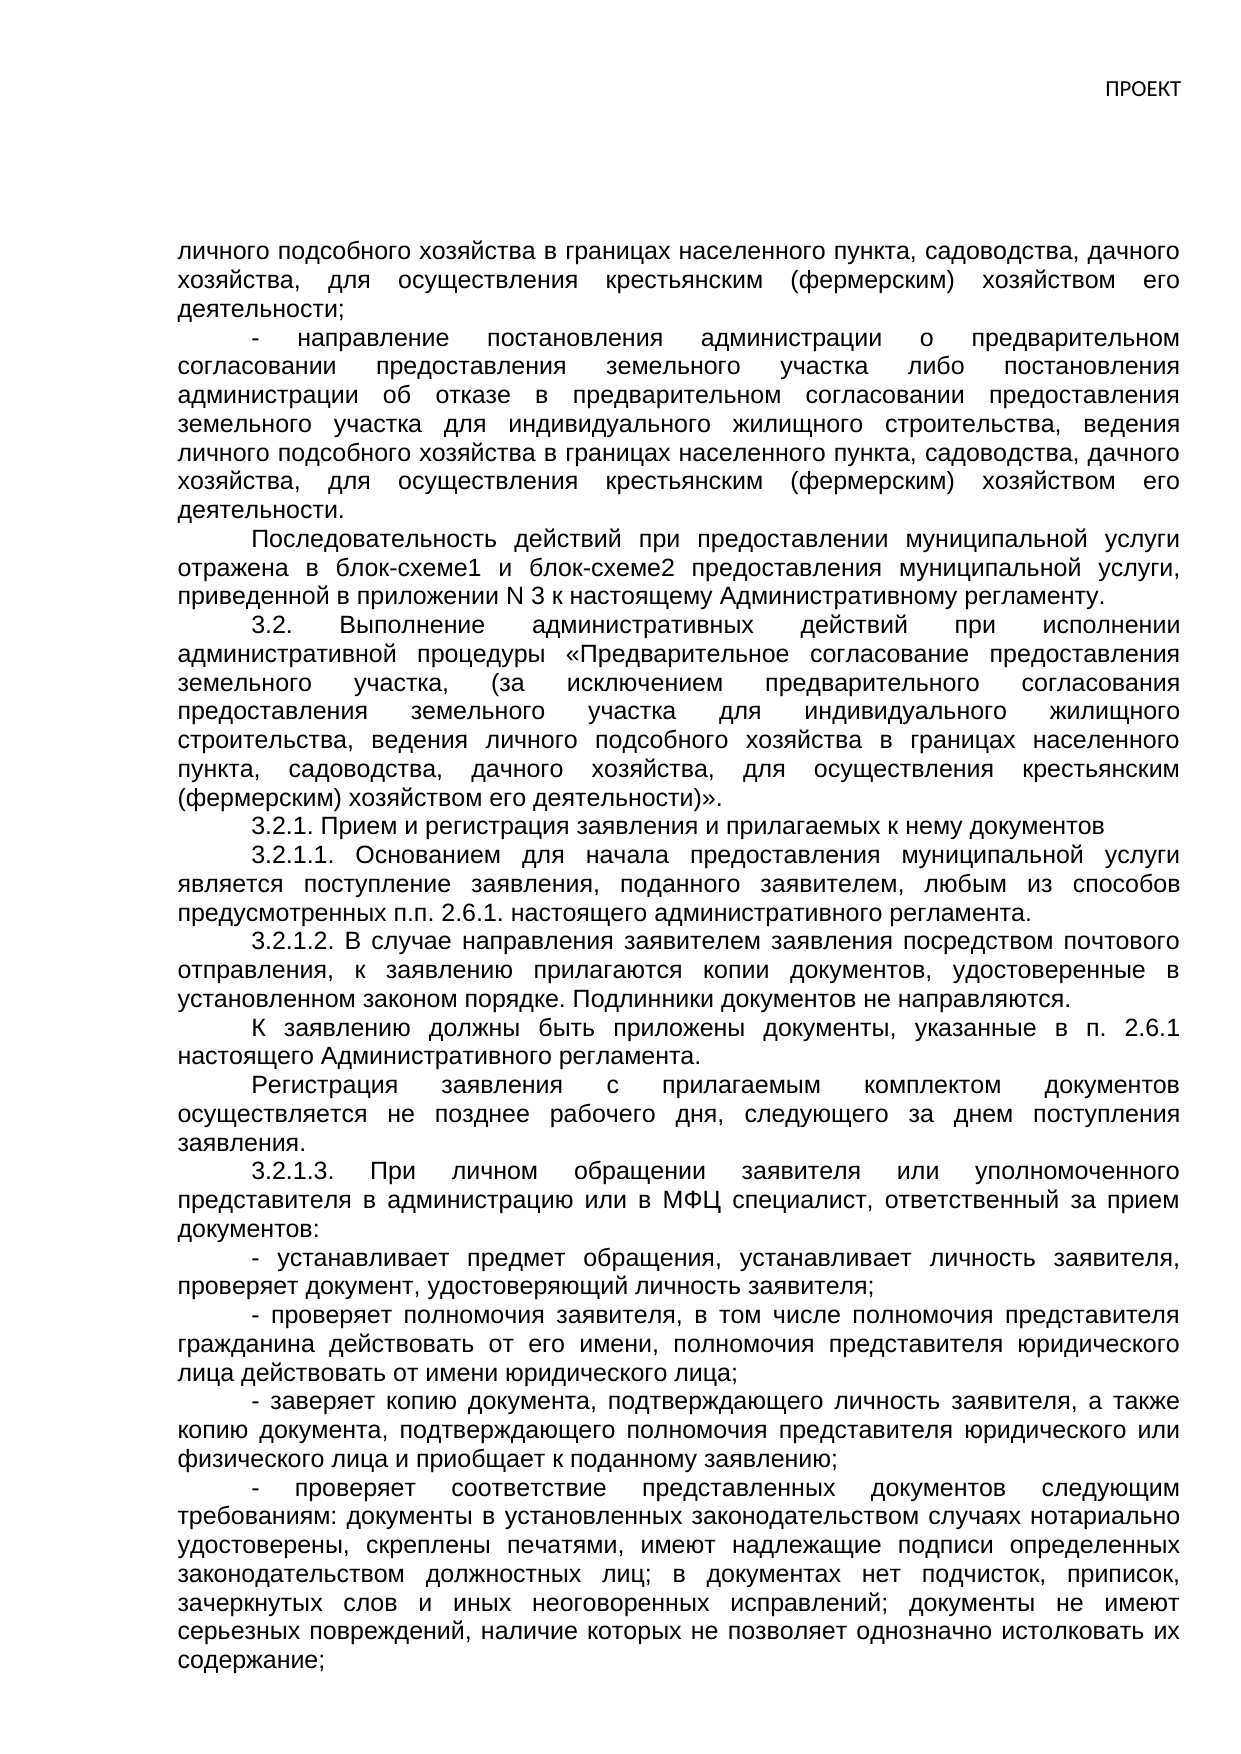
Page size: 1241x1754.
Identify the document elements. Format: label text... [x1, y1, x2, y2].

text - проверяет полномочия заявителя, в том числе полномочия представителя гражданина действовать от его имени, полномочия представителя юридического лица действовать от имени юридического лица; [177, 1300, 1181, 1386]
text К заявлению должны быть приложены документы, указанные в п. 2.6.1 настоящего Административного регламента. [177, 1012, 1181, 1070]
text - заверяет копию документа, подтверждающего личность заявителя, а также копию документа, подтверждающего полномочия представителя юридического или физического лица и приобщает к поданному заявлению; [177, 1386, 1181, 1472]
text - устанавливает предмет обращения, устанавливает личность заявителя, проверяет документ, удостоверяющий личность заявителя; [177, 1242, 1181, 1300]
text 3.2.1.2. В случае направления заявителем заявления посредством почтового отправления, к заявлению прилагаются копии документов, удостоверенные в установленном законом порядке. Подлинники документов не направляются. [177, 926, 1181, 1012]
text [177, 236, 1181, 322]
text Регистрация заявления с прилагаемым комплектом документов осуществляется не позднее рабочего дня, следующего за днем поступления заявления. [177, 1070, 1181, 1156]
text 3.2.1.1. Основанием для начала предоставления муниципальной услуги является поступление заявления, поданного заявителем, любым из способов предусмотренных п.п. 2.6.1. настоящего административного регламента. [177, 840, 1181, 926]
text 3.2.1. Прием и регистрация заявления и прилагаемых к нему документов [177, 811, 1181, 840]
text 3.2. Выполнение административных действий при исполнении административной процедуры «Предварительное согласование предоставления земельного участка, (за исключением предварительного согласования предоставления земельного участка для индивидуального жилищного строительства, ведения личного подсобного хозяйства в границах населенного пункта, садоводства, дачного хозяйства, для осуществления крестьянским (фермерским) хозяйством его деятельности)». [177, 610, 1181, 811]
text 3.2.1.3. При личном обращении заявителя или уполномоченного представителя в администрацию или в МФЦ специалист, ответственный за прием документов: [177, 1156, 1181, 1242]
text Последовательность действий при предоставлении муниципальной услуги отражена в блок-схеме1 и блок-схеме2 предоставления муниципальной услуги, приведенной в приложении N 3 к настоящему Административному регламенту. [177, 524, 1181, 610]
text - направление постановления администрации о предварительном согласовании предоставления земельного участка либо постановления администрации об отказе в предварительном согласовании предоставления земельного участка для индивидуального жилищного строительства, ведения личного подсобного хозяйства в границах населенного пункта, садоводства, дачного хозяйства, для осуществления крестьянским (фермерским) хозяйством его деятельности. [177, 322, 1181, 524]
text - проверяет соответствие представленных документов следующим требованиям: документы в установленных законодательством случаях нотариально удостоверены, скреплены печатями, имеют надлежащие подписи определенных законодательством должностных лиц; в документах нет подчисток, приписок, зачеркнутых слов и иных неоговоренных исправлений; документы не имеют серьезных повреждений, наличие которых не позволяет однозначно истолковать их содержание; [177, 1472, 1181, 1674]
